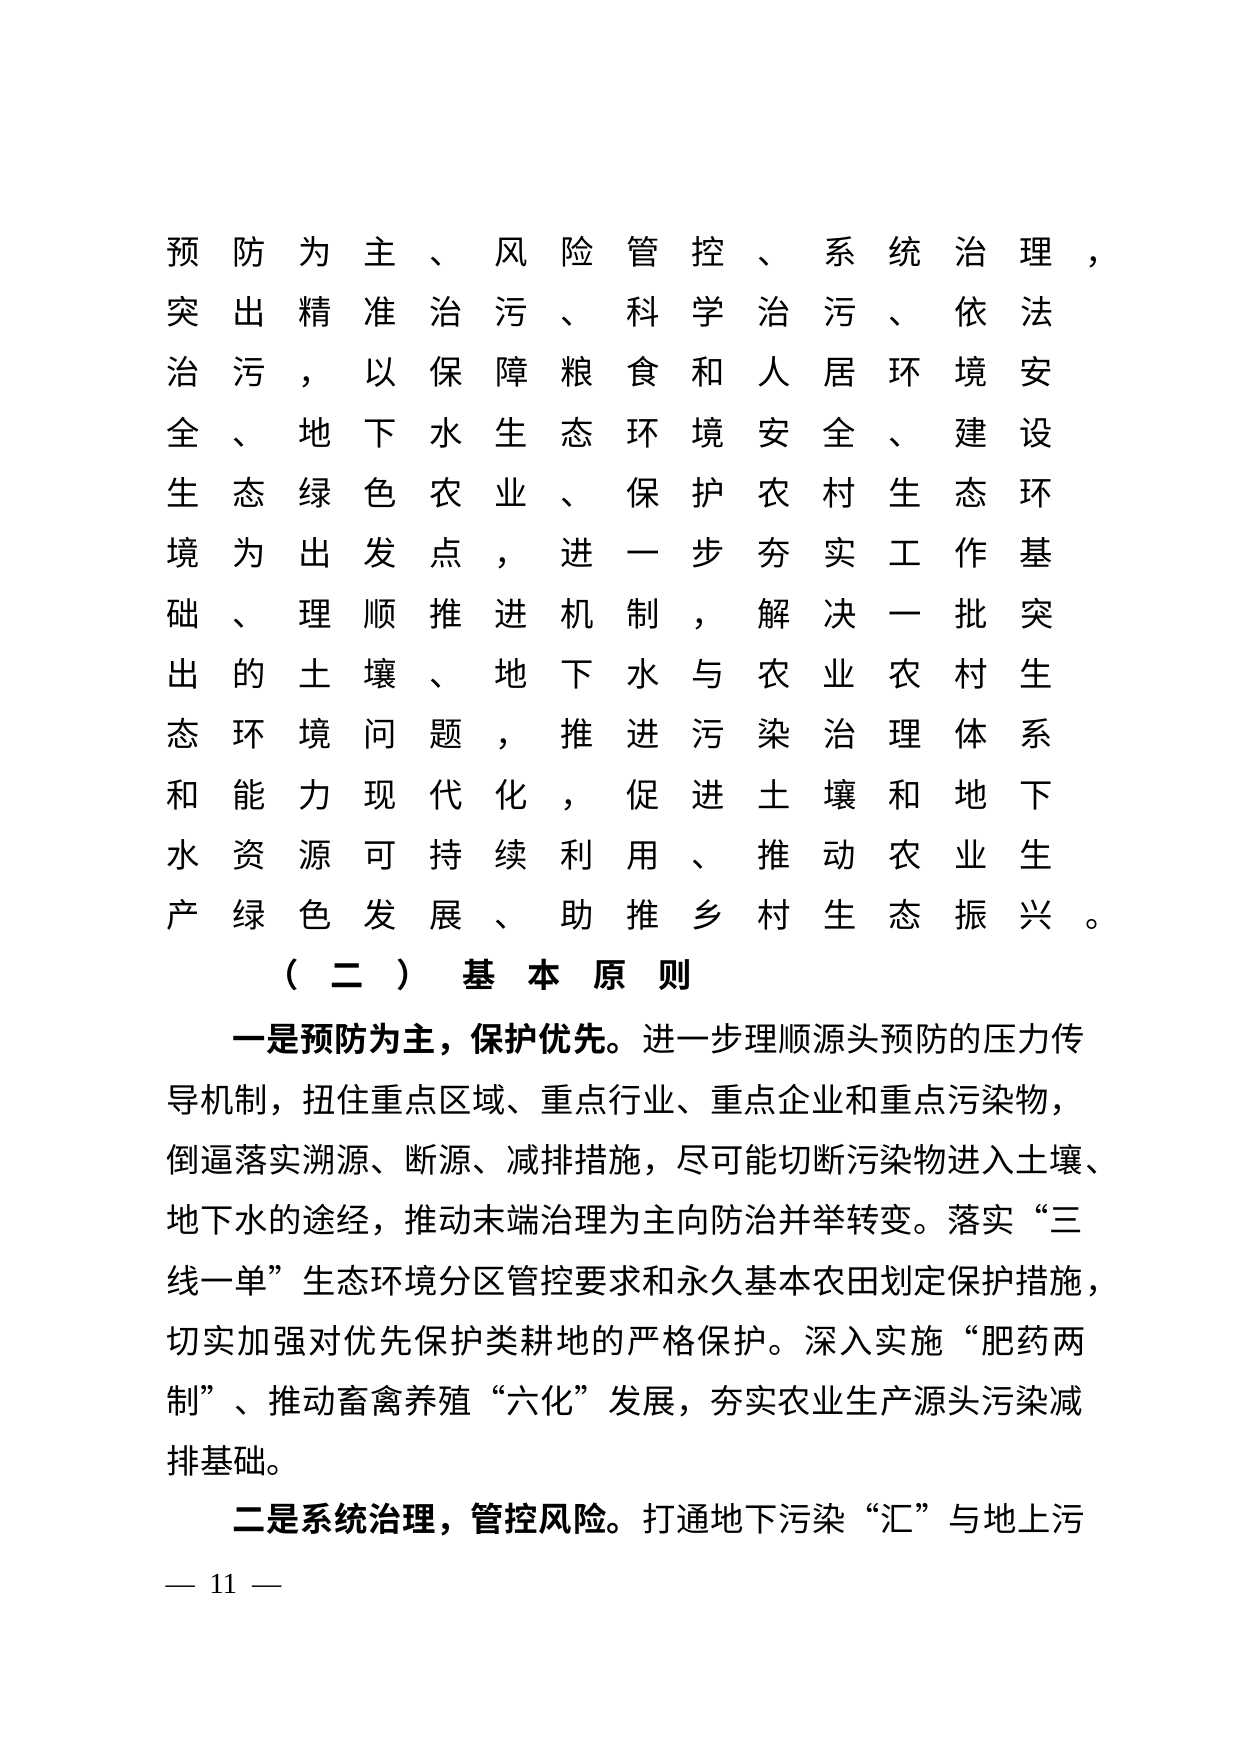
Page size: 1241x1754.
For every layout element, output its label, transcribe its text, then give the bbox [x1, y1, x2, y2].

text （二）基本原则 [167, 943, 1085, 1003]
text 一是预防为主，保护优先。进一步理顺源头预防的压力传导机制，扭住重点区域、重点行业、重点企业和重点污染物，倒逼落实溯源、断源、减排措施，尽可能切断污染物进入土壤、地下水的途经，推动末端治理为主向防治并举转变。落实“三线一单”生态环境分区管控要求和永久基本农田划定保护措施，切实加强对优先保护类耕地的严格保护。深入实施“肥药两制”、推动畜禽养殖“六化”发展，夯实农业生产源头污染减排基础。 [167, 1003, 1085, 1486]
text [167, 1486, 1085, 1543]
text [167, 219, 1085, 943]
